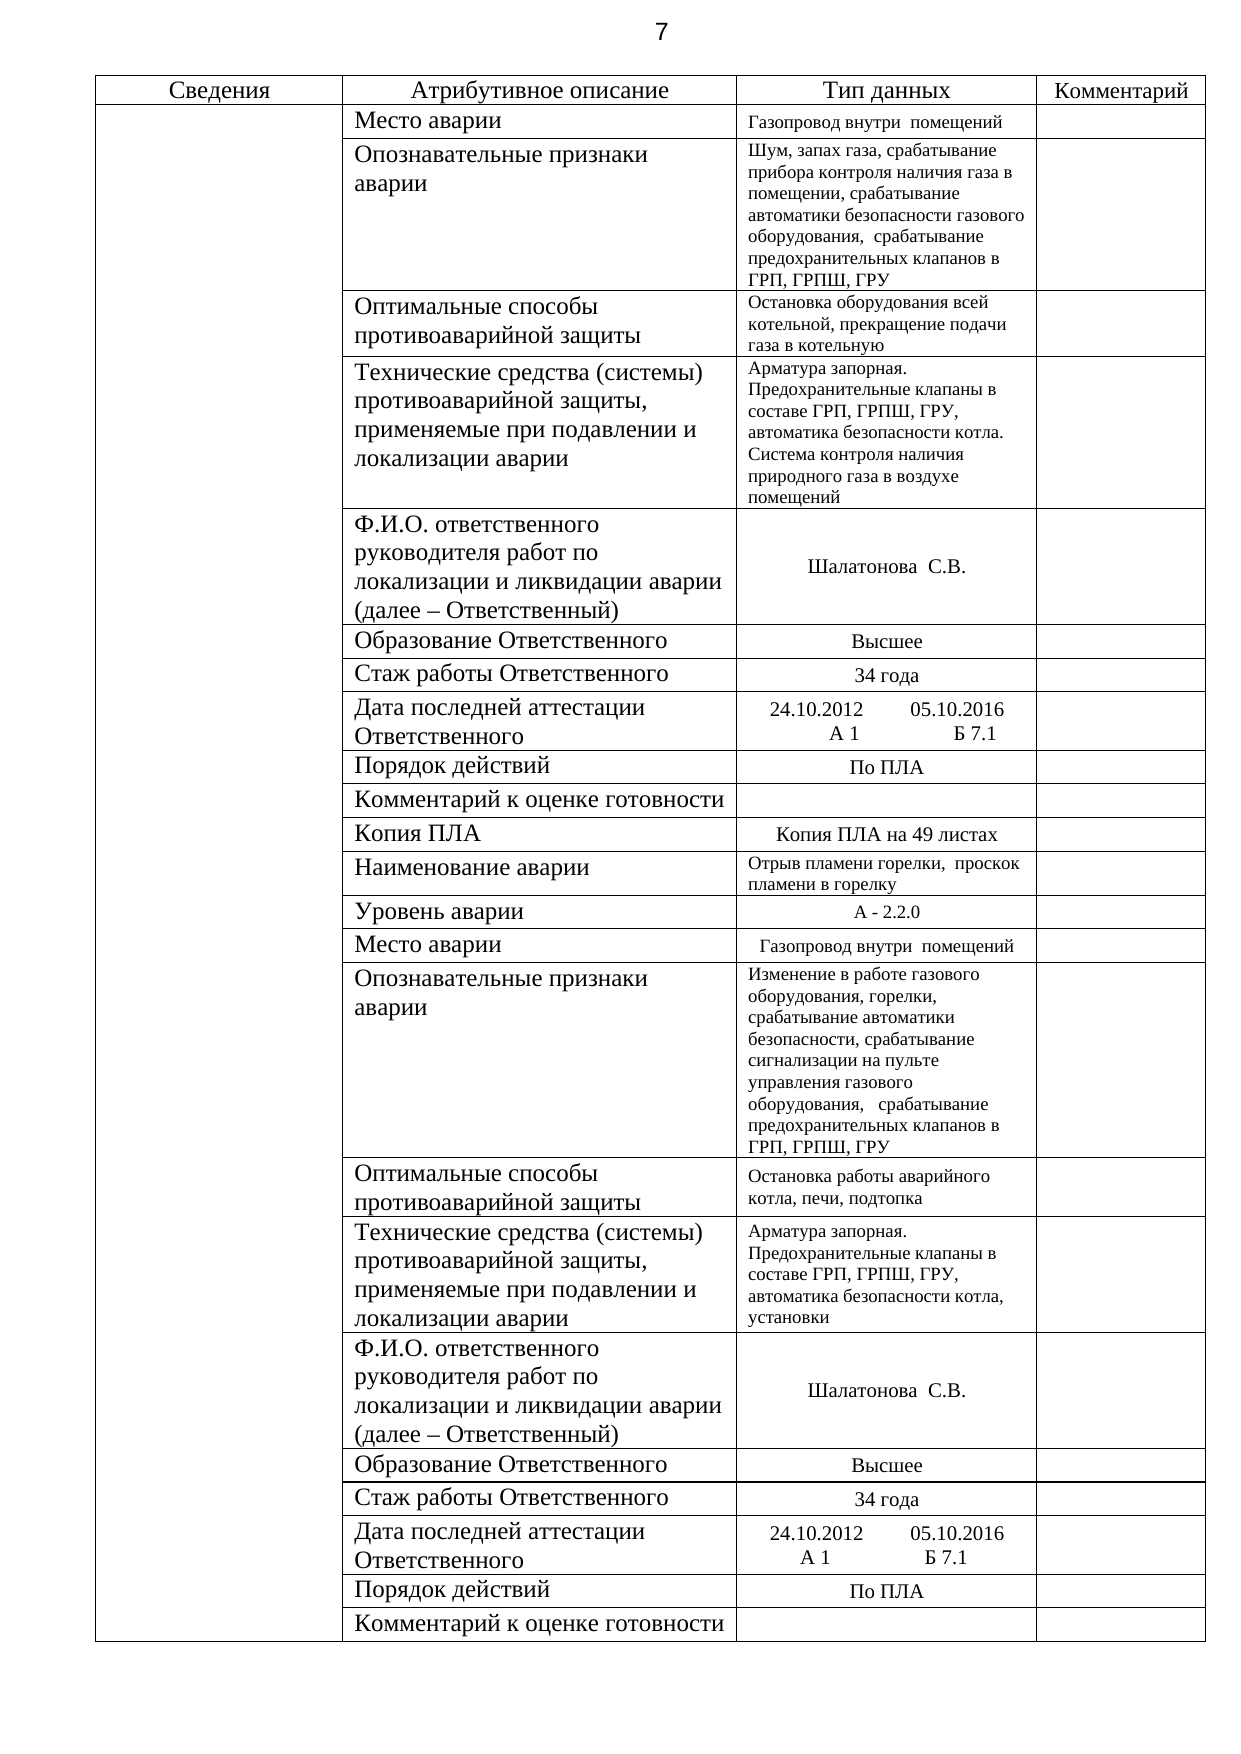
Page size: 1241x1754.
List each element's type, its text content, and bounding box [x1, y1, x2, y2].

table_cell [737, 784, 1036, 817]
table_header Сведения [96, 76, 342, 104]
table_cell [737, 1608, 1036, 1641]
table_cell [1037, 1516, 1205, 1573]
table_cell [1037, 784, 1205, 817]
table_cell 34 года [737, 1483, 1036, 1515]
table_cell [1037, 1158, 1205, 1216]
table_cell Образование Ответственного [343, 1449, 736, 1481]
table_cell [1037, 1449, 1205, 1481]
table_cell [1037, 896, 1205, 928]
table_cell [1037, 139, 1205, 290]
table_cell [1037, 291, 1205, 356]
table_cell Оптимальные способы противоаварийной защиты [343, 291, 736, 356]
table_cell Технические средства (системы) противоаварийной защиты, применяемые при подавлении и локализации аварии [343, 1217, 736, 1332]
table_cell Технические средства (системы) противоаварийной защиты, применяемые при подавлении и локализации аварии [343, 357, 736, 508]
table_cell Шалатонова С.В. [737, 1333, 1036, 1448]
table_cell Газопровод внутри помещений [737, 929, 1036, 962]
table_cell Остановка оборудования всей котельной, прекращение подачи газа в котельную [737, 291, 1036, 356]
table_cell Шум, запах газа, срабатывание прибора контроля наличия газа в помещении, срабатывание автоматики безопасности газового оборудования, срабатывание предохранительных клапанов в ГРП, ГРПШ, ГРУ [737, 139, 1036, 290]
table_cell 34 года [737, 659, 1036, 691]
table_cell [1037, 357, 1205, 508]
table_cell 24.10.2012 05.10.2016 А 1 Б 7.1 [737, 1516, 1036, 1573]
table_header Тип данных [737, 76, 1036, 104]
table_cell [1037, 929, 1205, 962]
table_cell Дата последней аттестации Ответственного [343, 1516, 736, 1573]
table_cell Дата последней аттестации Ответственного [343, 692, 736, 749]
table_cell [1037, 963, 1205, 1157]
table_cell Изменение в работе газового оборудования, горелки, срабатывание автоматики безопасности, срабатывание сигнализации на пульте управления газового оборудования, срабатывание предохранительных клапанов в ГРП, ГРПШ, ГРУ [737, 963, 1036, 1157]
table_cell Высшее [737, 1449, 1036, 1481]
table_cell Остановка работы аварийного котла, печи, подтопка [737, 1158, 1036, 1216]
table_cell Место аварии [343, 929, 736, 962]
table_cell Шалатонова С.В. [737, 509, 1036, 624]
table_cell Копия ПЛА на 49 листах [737, 818, 1036, 851]
table_cell Стаж работы Ответственного [343, 659, 736, 691]
table_cell [1037, 105, 1205, 138]
table_cell Комментарий к оценке готовности [343, 1608, 736, 1641]
table_cell Комментарий к оценке готовности [343, 784, 736, 817]
table_cell Опознавательные признаки аварии [343, 963, 736, 1157]
table_cell [1037, 659, 1205, 691]
table_cell Образование Ответственного [343, 625, 736, 657]
table_cell [1037, 852, 1205, 895]
table_header Комментарий [1037, 76, 1205, 104]
table_cell Копия ПЛА [343, 818, 736, 851]
table_cell [1037, 1608, 1205, 1641]
table_cell Отрыв пламени горелки, проскок пламени в горелку [737, 852, 1036, 895]
table_cell По ПЛА [737, 1575, 1036, 1607]
table_cell Порядок действий [343, 751, 736, 783]
table_cell [1037, 1575, 1205, 1607]
table_cell Оптимальные способы противоаварийной защиты [343, 1158, 736, 1216]
table_cell Уровень аварии [343, 896, 736, 928]
table_cell [1037, 751, 1205, 783]
table_cell Наименование аварии [343, 852, 736, 895]
table_cell Порядок действий [343, 1575, 736, 1607]
table_cell Место аварии [343, 105, 736, 138]
table_cell [1037, 625, 1205, 657]
table_cell [1037, 1333, 1205, 1448]
table_header Атрибутивное описание [343, 76, 736, 104]
table_cell По ПЛА [737, 751, 1036, 783]
table_cell 24.10.2012 05.10.2016 А 1 Б 7.1 [737, 692, 1036, 749]
table_cell Опознавательные признаки аварии [343, 139, 736, 290]
table_cell Ф.И.О. ответственного руководителя работ по локализации и ликвидации аварии (далее – Ответственный) [343, 1333, 736, 1448]
table_cell Арматура запорная. Предохранительные клапаны в составе ГРП, ГРПШ, ГРУ, автоматика безопасности котла, установки [737, 1217, 1036, 1332]
table_cell [1037, 1483, 1205, 1515]
table_cell Ф.И.О. ответственного руководителя работ по локализации и ликвидации аварии (далее – Ответственный) [343, 509, 736, 624]
table_cell А - 2.2.0 [737, 896, 1036, 928]
table_cell Газопровод внутри помещений [737, 105, 1036, 138]
table_cell [1037, 509, 1205, 624]
table_cell Высшее [737, 625, 1036, 657]
table_cell Стаж работы Ответственного [343, 1483, 736, 1515]
table_cell [1037, 1217, 1205, 1332]
table_cell [1037, 818, 1205, 851]
table_cell [1037, 692, 1205, 749]
